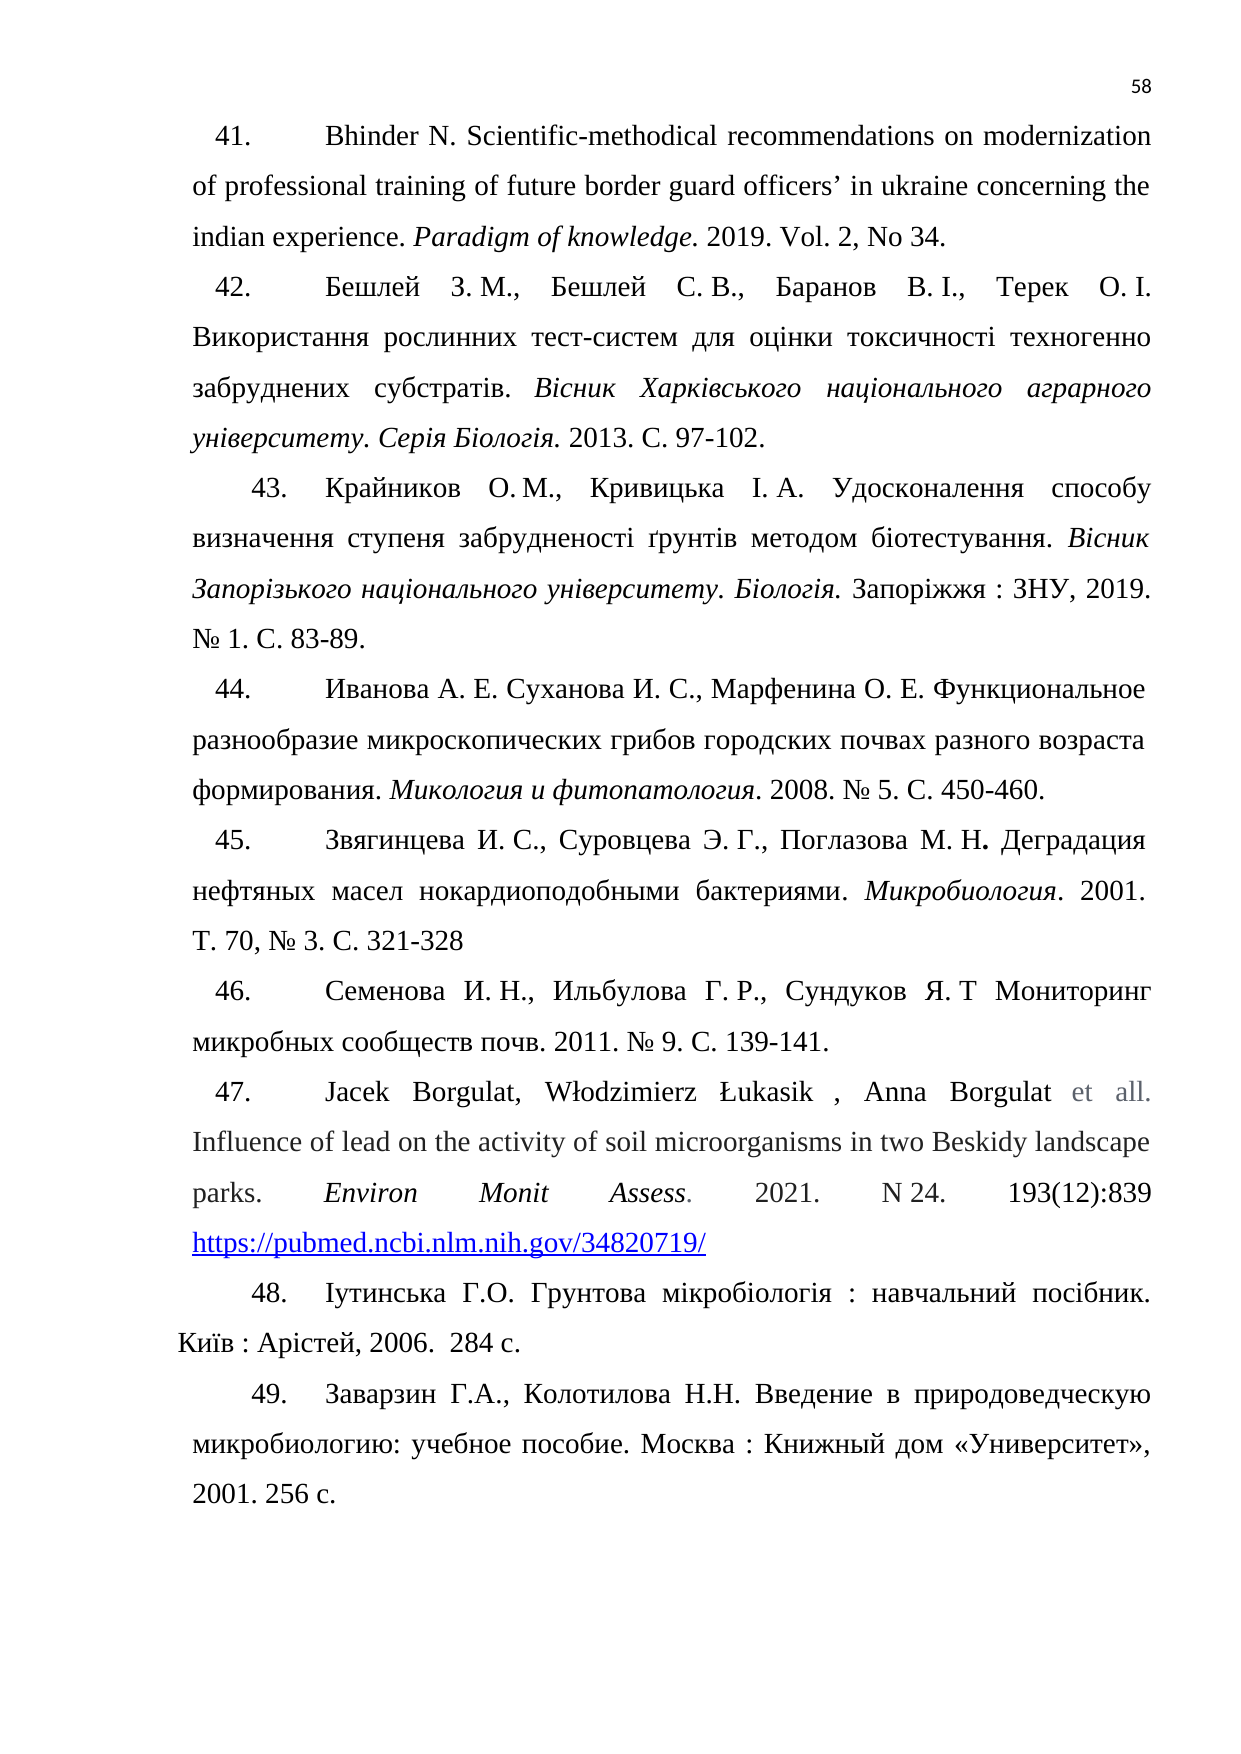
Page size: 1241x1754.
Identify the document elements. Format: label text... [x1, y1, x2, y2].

list Бешлей З. М., Бешлей С. В., Баранов В. І., Терек О. І. Використання рослинних тест-систем для оцінки токсичності техногенно забруднених субстратів. Вісник Харківського національного аграрного університету. Серія Біологія. 2013. С. 97-102. [192, 269, 1152, 453]
list Иванова А. Е. Суханова И. С., Марфенина О. Е. Функциональное разнообразие микроскопических грибов городских почвах разного возраста формирования. Микология и фитопатология. 2008. № 5. С. 450-460. [192, 672, 1146, 806]
list Семенова И. Н., Ильбулова Г. Р., Сундуков Я. Т Мониторинг микробных сообществ почв. 2011. № 9. С. 139-141. [192, 973, 1152, 1057]
list Звягинцева И. С., Суровцева Э. Г., Поглазова М. Н. Деградация нефтяных масел нокардиоподобными бактериями. Микробиология. 2001. Т. 70, № 3. С. 321-328 [192, 822, 1146, 957]
list Jacek Borgulat, Włodzimierz Łukasik , Anna Borgulat et all. Influence of lead on the activity of soil microorganisms in two Beskidy landscape parks. Environ Monit Assess. 2021. N 24. 193(12):839 https://pubmed.ncbi.nlm.nih.gov/34820719/ [192, 1074, 1152, 1258]
list Крайников О. М., Кривицька І. А. Удосконалення способу визначення ступеня забрудненості ґрунтів методом біотестування. Вісник Запорізького національного університету. Біологія. Запоріжжя : ЗНУ, 2019. № 1. С. 83-89. [192, 470, 1152, 655]
list Bhinder N. Scientific-methodical recommendations on modernization of professional training of future border guard officers’ in ukraine concerning the indian experience. Paradigm of knowledge. 2019. Vol. 2, No 34. [192, 118, 1152, 252]
list Заварзин Г.А., Колотилова Н.Н. Введение в природоведческую микробиологию: учебное пособие. Москва : Книжный дом «Университет», 2001. 256 с. [192, 1376, 1152, 1510]
list Іутинська Г.О. Грунтова мікробіологія : навчальний посібник. Київ : Арістей, 2006. 284 с. [177, 1275, 1152, 1359]
